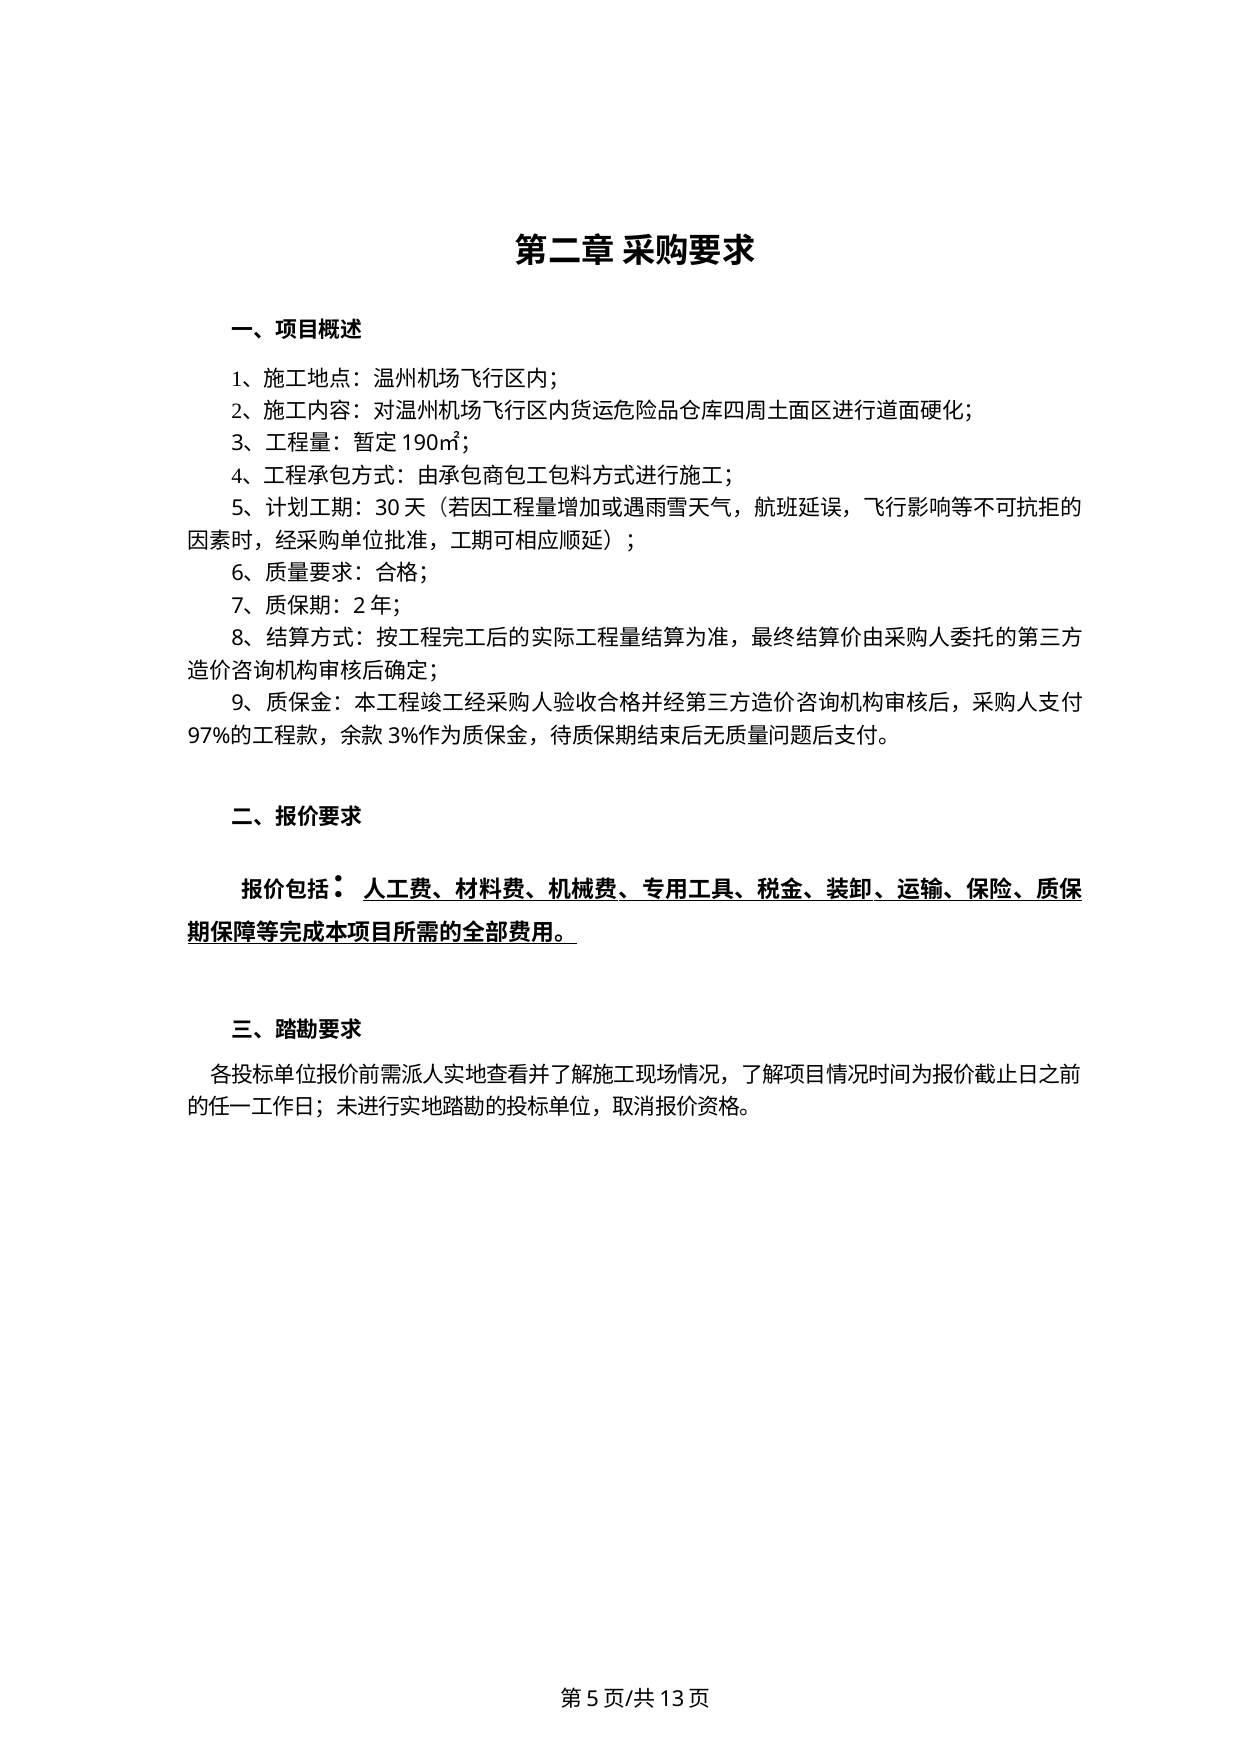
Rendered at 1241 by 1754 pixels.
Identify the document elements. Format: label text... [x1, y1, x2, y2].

text 5、计划工期：30天（若因工程量增加或遇雨雪天气，航班延误，飞行影响等不可抗拒的因素时，经采购单位批准，工期可相应顺延）； [187, 490, 1083, 555]
text 8、结算方式：按工程完工后的实际工程量结算为准，最终结算价由采购人委托的第三方造价咨询机构审核后确定； [187, 620, 1083, 685]
text 4、工程承包方式：由承包商包工包料方式进行施工； [187, 458, 1083, 490]
title 第二章 采购要求 [187, 216, 1083, 281]
text 6、质量要求：合格； [187, 555, 1083, 588]
text 3、工程量：暂定190㎡； [187, 425, 1083, 458]
list 三、踏勘要求 [231, 1011, 1083, 1044]
text 一、项目概述 [187, 312, 1083, 344]
text 7、质保期：2年； [187, 588, 1083, 620]
text 二、报价要求 [187, 798, 1083, 831]
text 2、施工内容：对温州机场飞行区内货运危险品仓库四周土面区进行道面硬化； [187, 393, 1083, 425]
text 9、质保金：本工程竣工经采购人验收合格并经第三方造价咨询机构审核后，采购人支付97%的工程款，余款3%作为质保金，待质保期结束后无质量问题后支付。 [187, 685, 1083, 750]
text 1、施工地点：温州机场飞行区内； [187, 360, 1083, 393]
list 各投标单位报价前需派人实地查看并了解施工现场情况，了解项目情况时间为报价截止日之前的任一工作日；未进行实地踏勘的投标单位，取消报价资格。 [187, 1056, 1083, 1121]
text 报价包括：人工费、材料费、机械费、专用工具、税金、装卸、运输、保险、质保期保障等完成本项目所需的全部费用。 [187, 859, 1083, 947]
